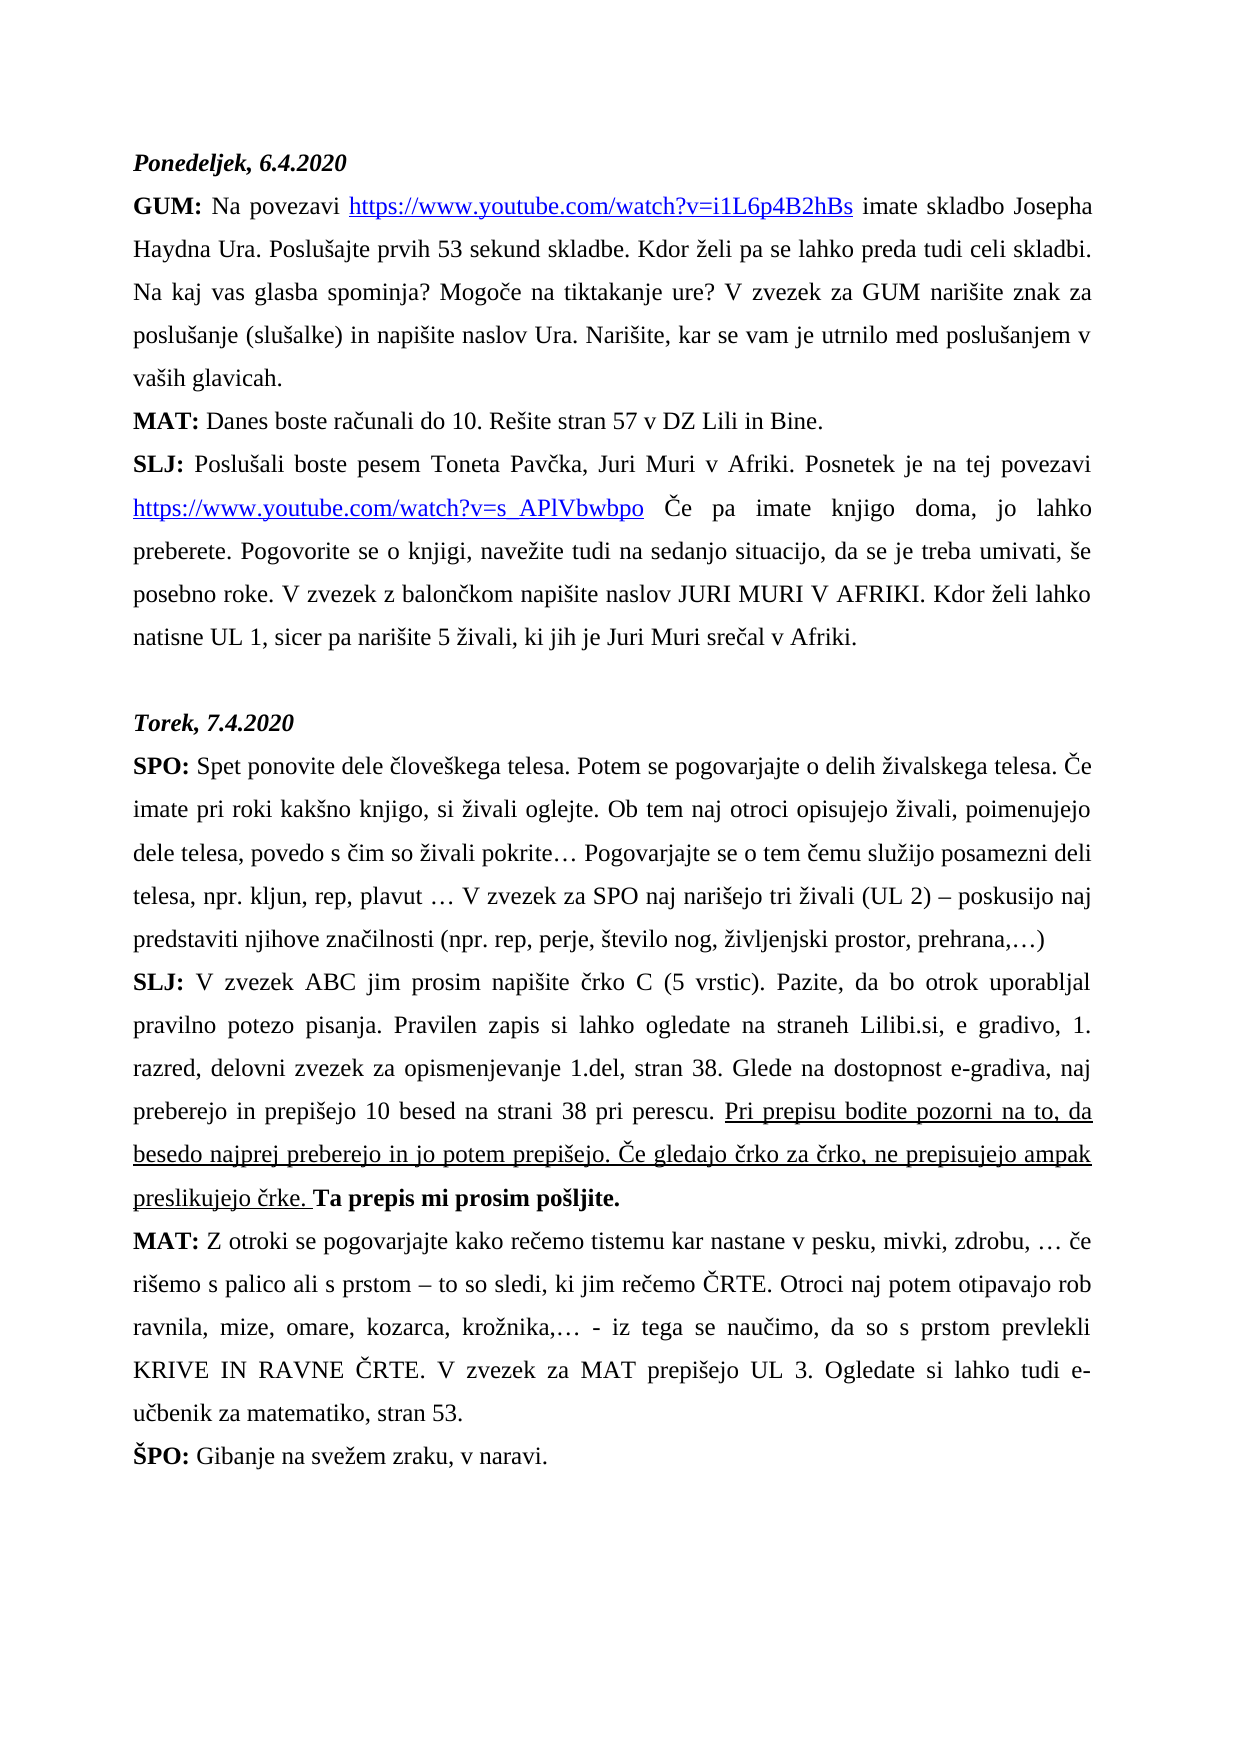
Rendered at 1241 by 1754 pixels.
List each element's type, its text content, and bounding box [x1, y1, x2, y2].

text SLJ: Poslušali boste pesem Toneta Pavčka, Juri Muri v Afriki. Posnetek je na tej povezavi https://www.youtube.com/watch?v=s_APlVbwbpo Če pa imate knjigo doma, jo lahko preberete. Pogovorite se o knjigi, navežite tudi na sedanjo situacijo, da se je treba umivati, še posebno roke. V zvezek z balončkom napišite naslov JURI MURI V AFRIKI. Kdor želi lahko natisne UL 1, sicer pa narišite 5 živali, ki jih je Juri Muri srečal v Afriki. [133, 449, 1093, 651]
text Torek, 7.4.2020 [133, 708, 1093, 737]
text SLJ: V zvezek ABC jim prosim napišite črko C (5 vrstic). Pazite, da bo otrok uporabljal pravilno potezo pisanja. Pravilen zapis si lahko ogledate na straneh Lilibi.si, e gradivo, 1. razred, delovni zvezek za opismenjevanje 1.del, stran 38. Glede na dostopnost e-gradiva, naj preberejo in prepišejo 10 besed na strani 38 pri perescu. Pri prepisu bodite pozorni na to, da besedo najprej preberejo in jo potem prepišejo. Če gledajo črko za črko, ne prepisujejo ampak preslikujejo črke. Ta prepis mi prosim pošljite. [133, 967, 1093, 1211]
text ŠPO: Gibanje na svežem zraku, v naravi. [133, 1441, 1093, 1470]
text GUM: Na povezavi https://www.youtube.com/watch?v=i1L6p4B2hBs imate skladbo Josepha Haydna Ura. Poslušajte prvih 53 sekund skladbe. Kdor želi pa se lahko preda tudi celi skladbi. Na kaj vas glasba spominja? Mogoče na tiktakanje ure? V zvezek za GUM narišite znak za poslušanje (slušalke) in napišite naslov Ura. Narišite, kar se vam je utrnilo med poslušanjem v vaših glavicah. [133, 191, 1093, 392]
text SPO: Spet ponovite dele človeškega telesa. Potem se pogovarjajte o delih živalskega telesa. Če imate pri roki kakšno knjigo, si živali oglejte. Ob tem naj otroci opisujejo živali, poimenujejo dele telesa, povedo s čim so živali pokrite… Pogovarjajte se o tem čemu služijo posamezni deli telesa, npr. kljun, rep, plavut … V zvezek za SPO naj narišejo tri živali (UL 2) – poskusijo naj predstaviti njihove značilnosti (npr. rep, perje, število nog, življenjski prostor, prehrana,…) [133, 751, 1093, 953]
text MAT: Z otroki se pogovarjajte kako rečemo tistemu kar nastane v pesku, mivki, zdrobu, … če rišemo s palico ali s prstom – to so sledi, ki jim rečemo ČRTE. Otroci naj potem otipavajo rob ravnila, mize, omare, kozarca, krožnika,… - iz tega se naučimo, da so s prstom prevlekli KRIVE IN RAVNE ČRTE. V zvezek za MAT prepišejo UL 3. Ogledate si lahko tudi e-učbenik za matematiko, stran 53. [133, 1226, 1093, 1427]
text Ponedeljek, 6.4.2020 [133, 148, 1093, 176]
text MAT: Danes boste računali do 10. Rešite stran 57 v DZ Lili in Bine. [133, 406, 1093, 435]
